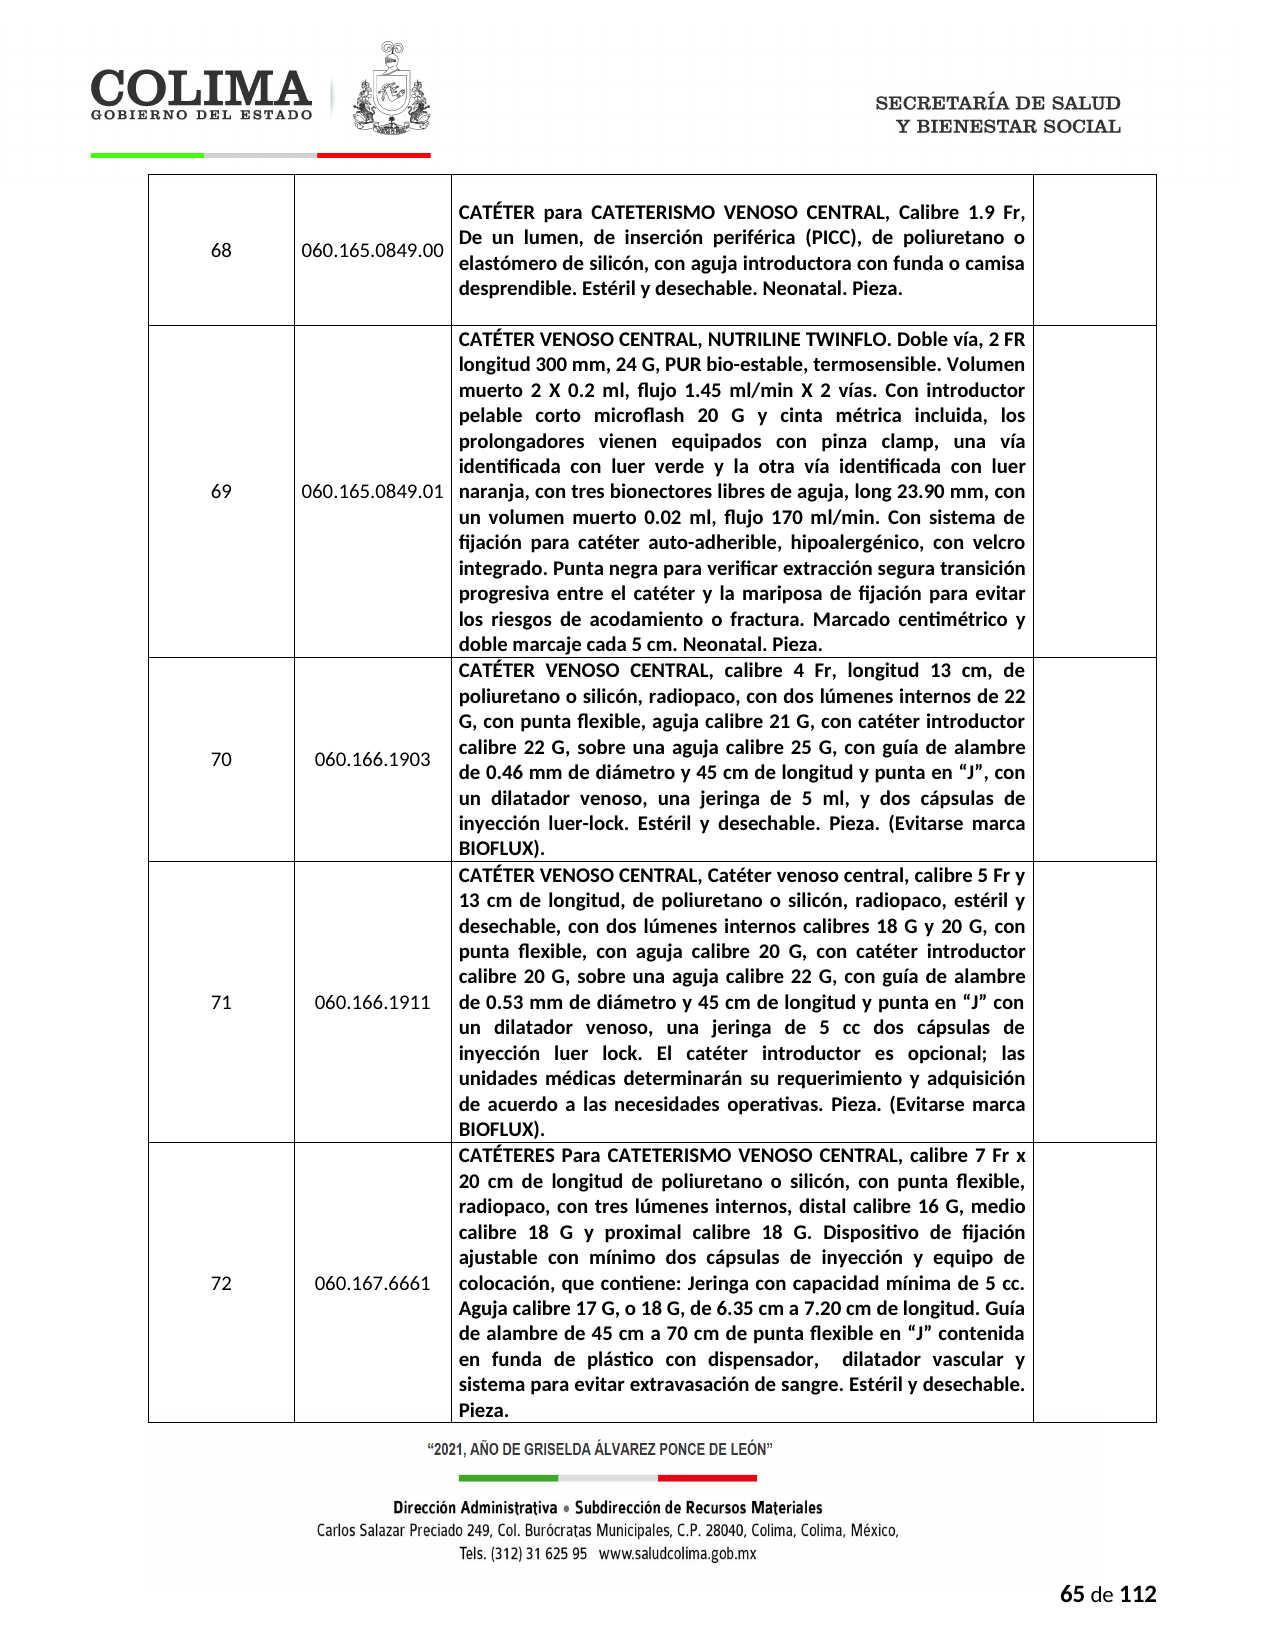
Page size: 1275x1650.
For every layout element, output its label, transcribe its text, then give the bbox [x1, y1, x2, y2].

picture [0, 31, 1238, 182]
table_cell CATÉTER VENOSO CENTRAL, NUTRILINE TWINFLO. Doble vía, 2 FR longitud 300 mm, 24 G, PUR bio-estable, termosensible. Volumen muerto 2 X 0.2 ml, flujo 1.45 ml/min X 2 vías. Con introductor pelable corto microflash 20 G y cinta métrica incluida, los prolongadores vienen equipados con pinza clamp, una vía identificada con luer verde y la otra vía identificada con luer naranja, con tres bionectores libres de aguja, long 23.90 mm, con un volumen muerto 0.02 ml, flujo 170 ml/min. Con sistema de fijación para catéter auto-adherible, hipoalergénico, con velcro integrado. Punta negra para verificar extracción segura transición progresiva entre el catéter y la mariposa de fijación para evitar los riesgos de acodamiento o fractura. Marcado centimétrico y doble marcaje cada 5 cm. Neonatal. Pieza. [452, 326, 1033, 657]
table_cell [1034, 658, 1156, 861]
table_cell 060.166.1903 [295, 658, 451, 861]
table_cell [1034, 862, 1156, 1142]
table_cell 68 [149, 175, 294, 325]
table_cell 060.165.0849.00 [295, 175, 451, 325]
table_cell CATÉTER VENOSO CENTRAL, Catéter venoso central, calibre 5 Fr y 13 cm de longitud, de poliuretano o silicón, radiopaco, estéril y desechable, con dos lúmenes internos calibres 18 G y 20 G, con punta flexible, con aguja calibre 20 G, con catéter introductor calibre 20 G, sobre una aguja calibre 22 G, con guía de alambre de 0.53 mm de diámetro y 45 cm de longitud y punta en “J” con un dilatador venoso, una jeringa de 5 cc dos cápsulas de inyección luer lock. El catéter introductor es opcional; las unidades médicas determinarán su requerimiento y adquisición de acuerdo a las necesidades operativas. Pieza. (Evitarse marca BIOFLUX). [452, 862, 1033, 1142]
table_cell 060.165.0849.01 [295, 326, 451, 657]
table_cell CATÉTERES Para CATETERISMO VENOSO CENTRAL, calibre 7 Fr x 20 cm de longitud de poliuretano o silicón, con punta flexible, radiopaco, con tres lúmenes internos, distal calibre 16 G, medio calibre 18 G y proximal calibre 18 G. Dispositivo de fijación ajustable con mínimo dos cápsulas de inyección y equipo de colocación, que contiene: Jeringa con capacidad mínima de 5 cc. Aguja calibre 17 G, o 18 G, de 6.35 cm a 7.20 cm de longitud. Guía de alambre de 45 cm a 70 cm de punta flexible en “J” contenida en funda de plástico con dispensador, dilatador vascular y sistema para evitar extravasación de sangre. Estéril y desechable. Pieza. [452, 1143, 1033, 1422]
picture [148, 1423, 1104, 1586]
table_cell 060.167.6661 [295, 1143, 451, 1422]
table_cell 70 [149, 658, 294, 861]
table_cell [1034, 175, 1156, 325]
table_cell [1034, 326, 1156, 657]
table_cell 71 [149, 862, 294, 1142]
table_cell [1034, 1143, 1156, 1422]
table_cell 060.166.1911 [295, 862, 451, 1142]
table_cell CATÉTER VENOSO CENTRAL, calibre 4 Fr, longitud 13 cm, de poliuretano o silicón, radiopaco, con dos lúmenes internos de 22 G, con punta flexible, aguja calibre 21 G, con catéter introductor calibre 22 G, sobre una aguja calibre 25 G, con guía de alambre de 0.46 mm de diámetro y 45 cm de longitud y punta en “J”, con un dilatador venoso, una jeringa de 5 ml, y dos cápsulas de inyección luer-lock. Estéril y desechable. Pieza. (Evitarse marca BIOFLUX). [452, 658, 1033, 861]
table_cell CATÉTER para CATETERISMO VENOSO CENTRAL, Calibre 1.9 Fr, De un lumen, de inserción periférica (PICC), de poliuretano o elastómero de silicón, con aguja introductora con funda o camisa desprendible. Estéril y desechable. Neonatal. Pieza. [452, 175, 1033, 325]
table_cell 69 [149, 326, 294, 657]
table_cell 72 [149, 1143, 294, 1422]
